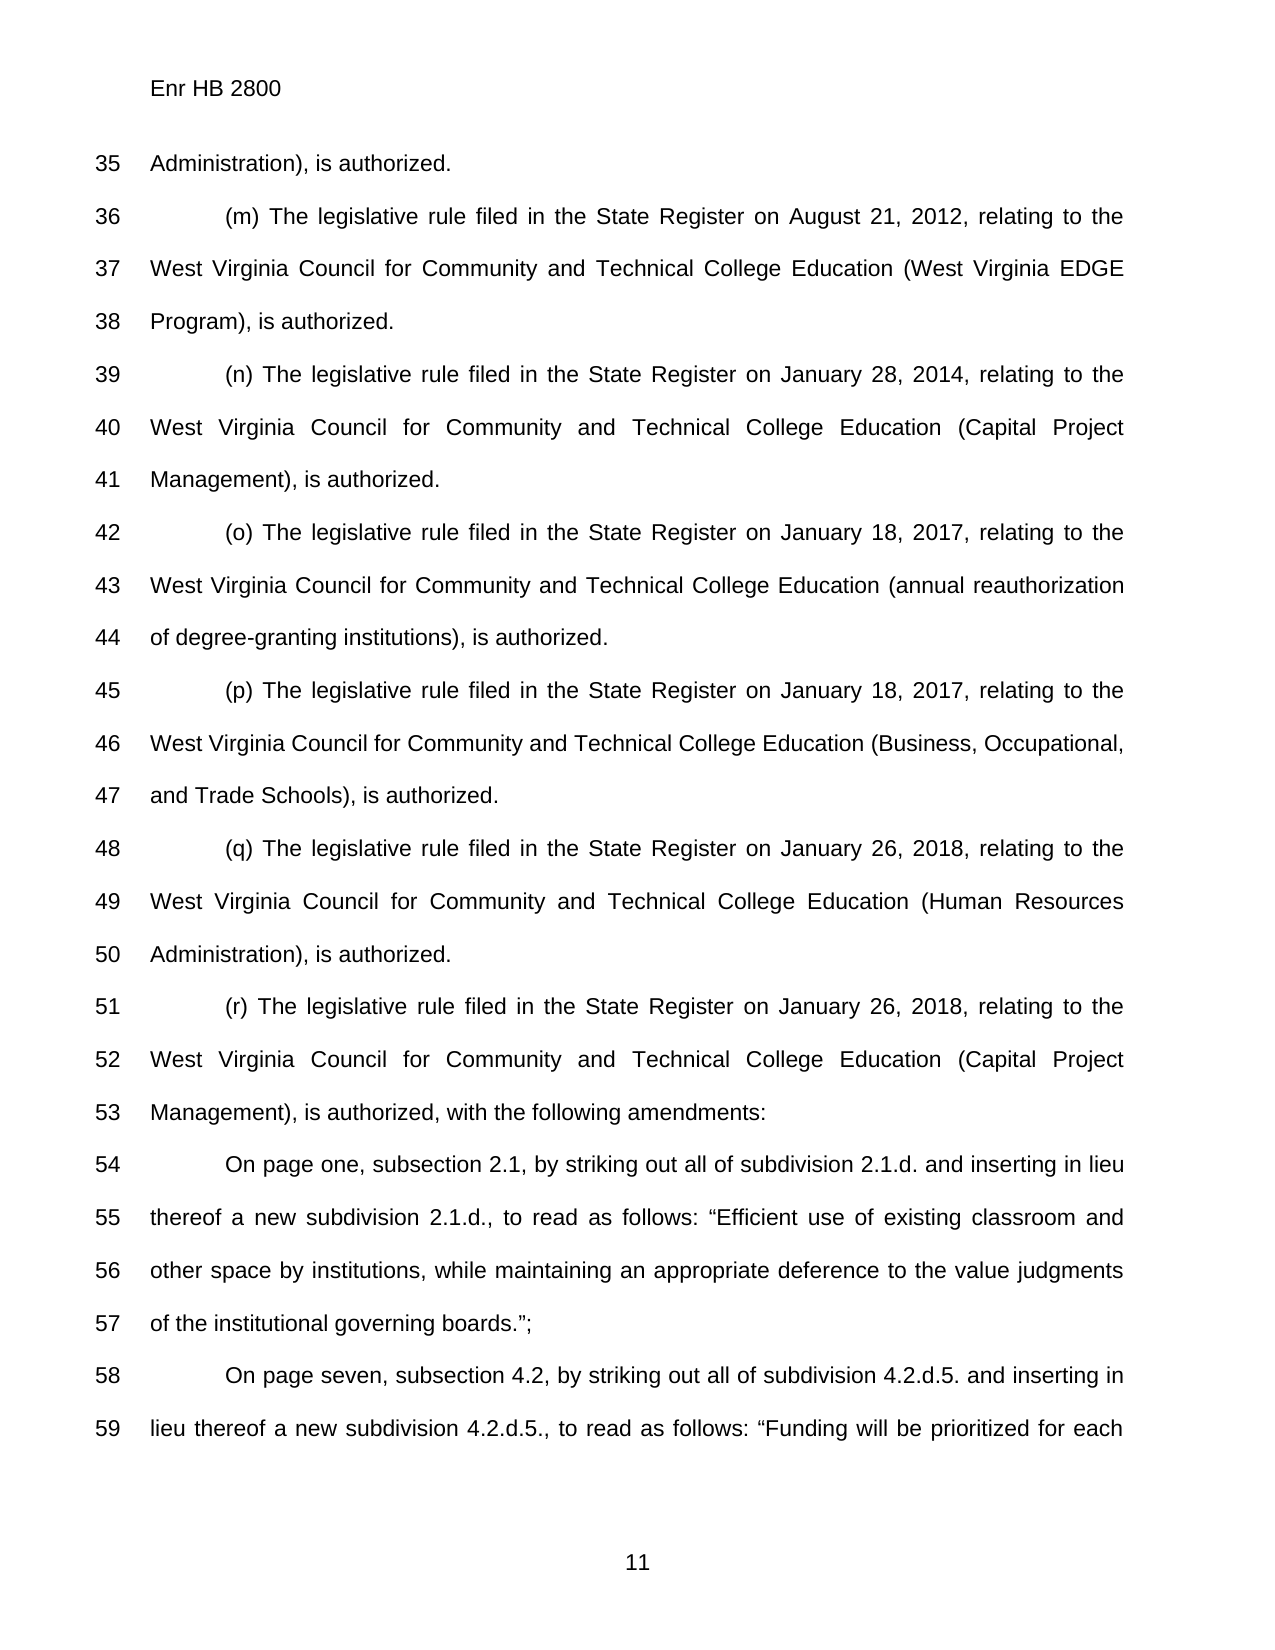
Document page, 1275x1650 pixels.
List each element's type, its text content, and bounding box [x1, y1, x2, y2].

text (o) The legislative rule filed in the State Register on January 18, 2017, relating to the West Virginia Council for Community and Technical College Education (annual reauthorization of degree-granting institutions), is authorized. [150, 519, 1125, 651]
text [150, 150, 1125, 176]
text (n) The legislative rule filed in the State Register on January 28, 2014, relating to the West Virginia Council for Community and Technical College Education (Capital Project Management), is authorized. [150, 361, 1125, 493]
text On page one, subsection 2.1, by striking out all of subdivision 2.1.d. and inserting in lieu thereof a new subdivision 2.1.d., to read as follows: “Efficient use of existing classroom and other space by institutions, while maintaining an appropriate deference to the value judgments of the institutional governing boards.”; [150, 1151, 1125, 1336]
text (m) The legislative rule filed in the State Register on August 21, 2012, relating to the West Virginia Council for Community and Technical College Education (West Virginia EDGE Program), is authorized. [150, 203, 1125, 334]
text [150, 1362, 1125, 1441]
text (q) The legislative rule filed in the State Register on January 26, 2018, relating to the West Virginia Council for Community and Technical College Education (Human Resources Administration), is authorized. [150, 835, 1125, 967]
text (r) The legislative rule filed in the State Register on January 26, 2018, relating to the West Virginia Council for Community and Technical College Education (Capital Project Management), is authorized, with the following amendments: [150, 993, 1125, 1125]
text (p) The legislative rule filed in the State Register on January 18, 2017, relating to the West Virginia Council for Community and Technical College Education (Business, Occupational, and Trade Schools), is authorized. [150, 677, 1125, 809]
